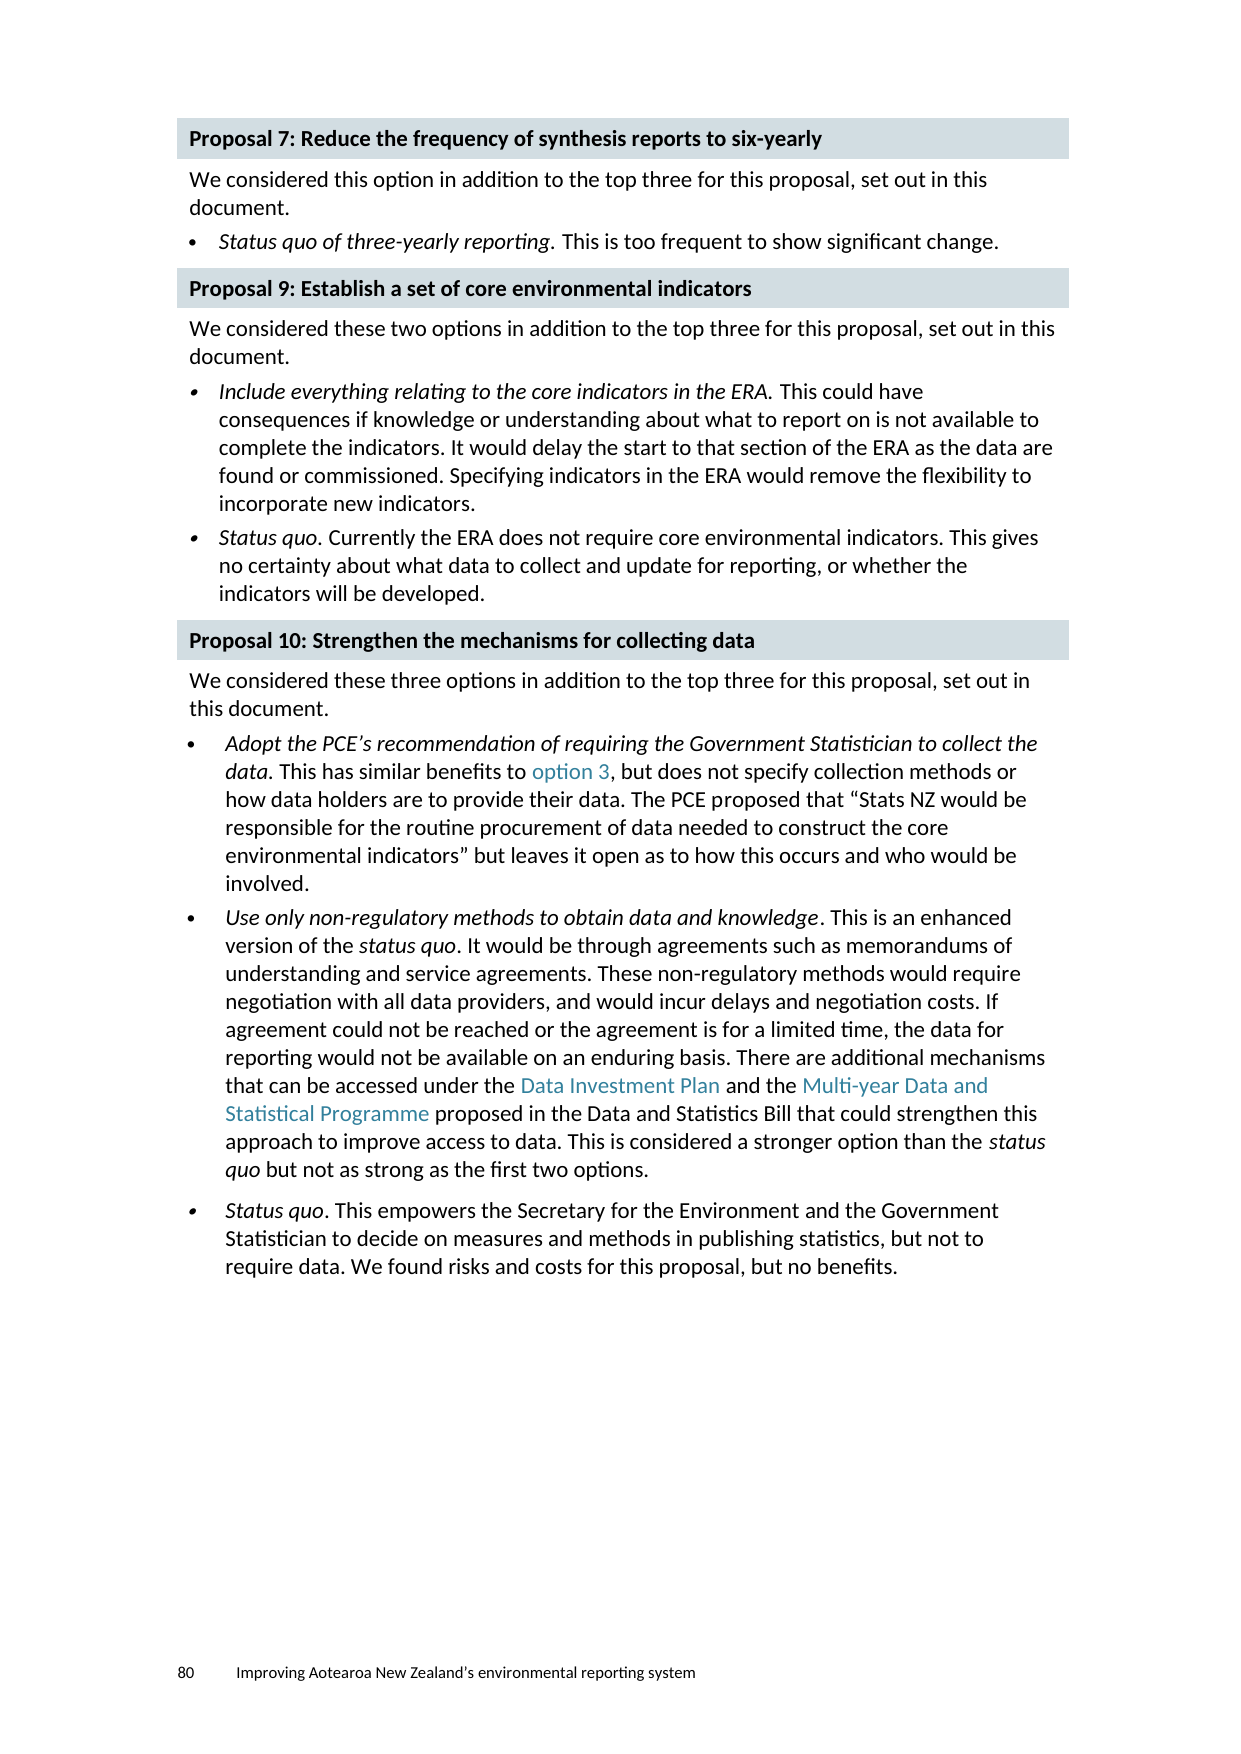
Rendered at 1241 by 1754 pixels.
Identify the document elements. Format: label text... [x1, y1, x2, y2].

table_cell Proposal 10: Strengthen the mechanisms for collecting data [177, 620, 1069, 660]
table_cell We considered this option in addition to the top three for this proposal, set out in this document. Status quo of three-yearly reporting. This is too frequent to show significant change. [177, 159, 1069, 268]
table_cell We considered these three options in addition to the top three for this proposal, set out in this document. Adopt the PCE’s recommendation of requiring the Government Statistician to collect the data. This has similar benefits to option 3, but does not specify collection methods or how data holders are to provide their data. The PCE proposed that “Stats NZ would be responsible for the routine procurement of data needed to construct the core environmental indicators” but leaves it open as to how this occurs and who would be involved. Use only non-regulatory methods to obtain data and knowledge. This is an enhanced version of the status quo. It would be through agreements such as memorandums of understanding and service agreements. These non-regulatory methods would require negotiation with all data providers, and would incur delays and negotiation costs. If agreement could not be reached or the agreement is for a limited time, the data for reporting would not be available on an enduring basis. There are additional mechanisms that can be accessed under the Data Investment Plan and the Multi-year Data and Statistical Programme proposed in the Data and Statistics Bill that could strengthen this approach to improve access to data. This is considered a stronger option than the status quo but not as strong as the first two options. Status quo. This empowers the Secretary for the Environment and the Government Statistician to decide on measures and methods in publishing statistics, but not to require data. We found risks and costs for this proposal, but no benefits. [177, 660, 1069, 1286]
table_cell We considered these two options in addition to the top three for this proposal, set out in this document. Include everything relating to the core indicators in the ERA. This could have consequences if knowledge or understanding about what to report on is not available to complete the indicators. It would delay the start to that section of the ERA as the data are found or commissioned. Specifying indicators in the ERA would remove the flexibility to incorporate new indicators. Status quo. Currently the ERA does not require core environmental indicators. This gives no certainty about what data to collect and update for reporting, or whether the indicators will be developed. [177, 308, 1069, 620]
table_header Proposal 7: Reduce the frequency of synthesis reports to six-yearly [177, 118, 1069, 159]
table_cell Proposal 9: Establish a set of core environmental indicators [177, 268, 1069, 308]
